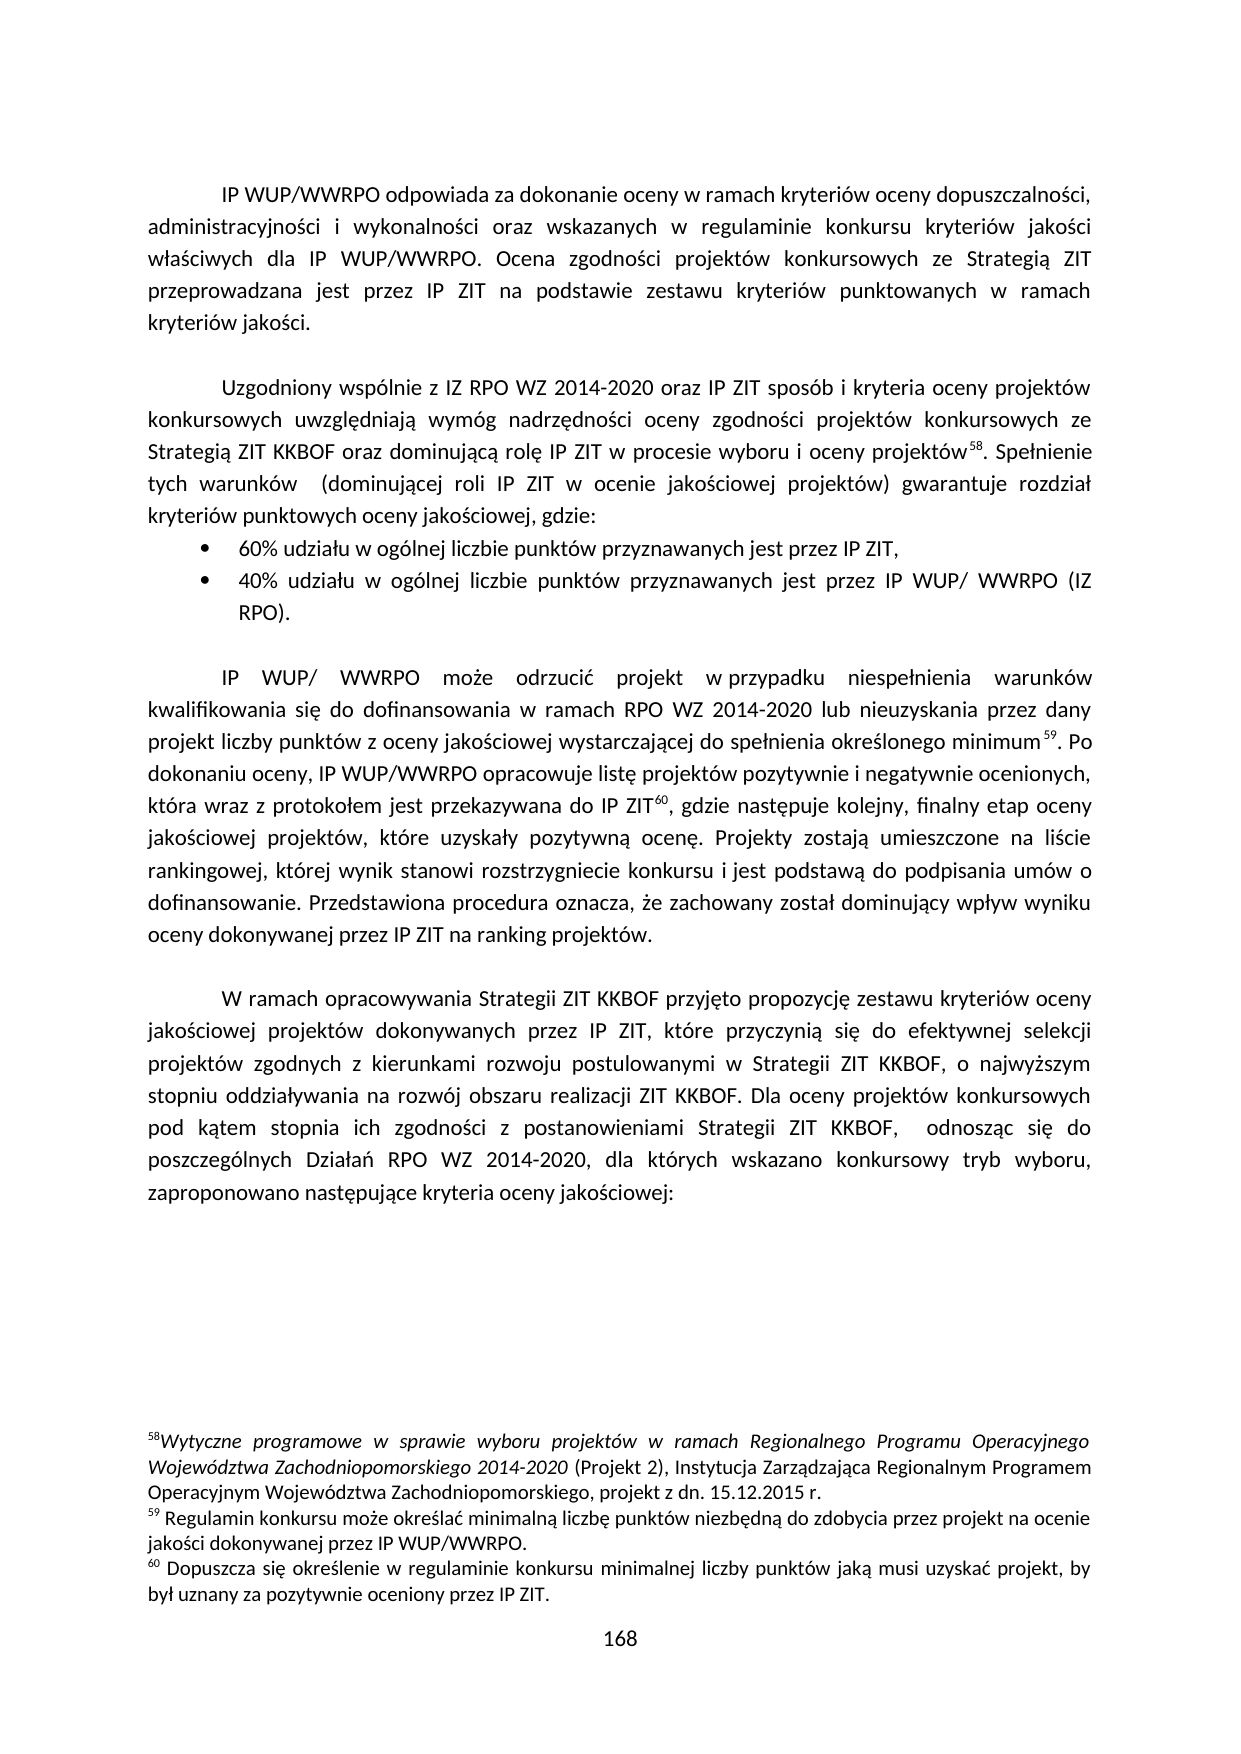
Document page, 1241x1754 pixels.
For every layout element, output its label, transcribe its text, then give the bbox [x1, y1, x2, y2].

text IP WUP/WWRPO odpowiada za dokonanie oceny w ramach kryteriów oceny dopuszczalności, administracyjności i wykonalności oraz wskazanych w regulaminie konkursu kryteriów jakości właściwych dla IP WUP/WWRPO. Ocena zgodności projektów konkursowych ze Strategią ZIT przeprowadzana jest przez IP ZIT na podstawie zestawu kryteriów punktowanych w ramach kryteriów jakości. [148, 180, 1093, 337]
text W ramach opracowywania Strategii ZIT KKBOF przyjęto propozycję zestawu kryteriów oceny jakościowej projektów dokonywanych przez IP ZIT, które przyczynią się do efektywnej selekcji projektów zgodnych z kierunkami rozwoju postulowanymi w Strategii ZIT KKBOF, o najwyższym stopniu oddziaływania na rozwój obszaru realizacji ZIT KKBOF. Dla oceny projektów konkursowych pod kątem stopnia ich zgodności z postanowieniami Strategii ZIT KKBOF, odnosząc się do poszczególnych Działań RPO WZ 2014-2020, dla których wskazano konkursowy tryb wyboru, zaproponowano następujące kryteria oceny jakościowej: [148, 984, 1093, 1206]
text IP WUP/ WWRPO może odrzucić projekt w przypadku niespełnienia warunków kwalifikowania się do dofinansowania w ramach RPO WZ 2014-2020 lub nieuzyskania przez dany projekt liczby punktów z oceny jakościowej wystarczającej do spełnienia określonego minimum. Po dokonaniu oceny, IP WUP/WWRPO opracowuje listę projektów pozytywnie i negatywnie ocenionych, która wraz z protokołem jest przekazywana do IP ZIT, gdzie następuje kolejny, finalny etap oceny jakościowej projektów, które uzyskały pozytywną ocenę. Projekty zostają umieszczone na liście rankingowej, której wynik stanowi rozstrzygniecie konkursu i jest podstawą do podpisania umów o dofinansowanie. Przedstawiona procedura oznacza, że zachowany został dominujący wpływ wyniku oceny dokonywanej przez IP ZIT na ranking projektów. [148, 663, 1093, 948]
list 40% udziału w ogólnej liczbie punktów przyznawanych jest przez IP WUP/ WWRPO (IZ RPO). [201, 566, 1093, 626]
list 60% udziału w ogólnej liczbie punktów przyznawanych jest przez IP ZIT, [201, 534, 1093, 562]
text Uzgodniony wspólnie z IZ RPO WZ 2014-2020 oraz IP ZIT sposób i kryteria oceny projektów konkursowych uwzględniają wymóg nadrzędności oceny zgodności projektów konkursowych ze Strategią ZIT KKBOF oraz dominującą rolę IP ZIT w procesie wyboru i oceny projektów. Spełnienie tych warunków (dominującej roli IP ZIT w ocenie jakościowej projektów) gwarantuje rozdział kryteriów punktowych oceny jakościowej, gdzie: [148, 373, 1093, 530]
